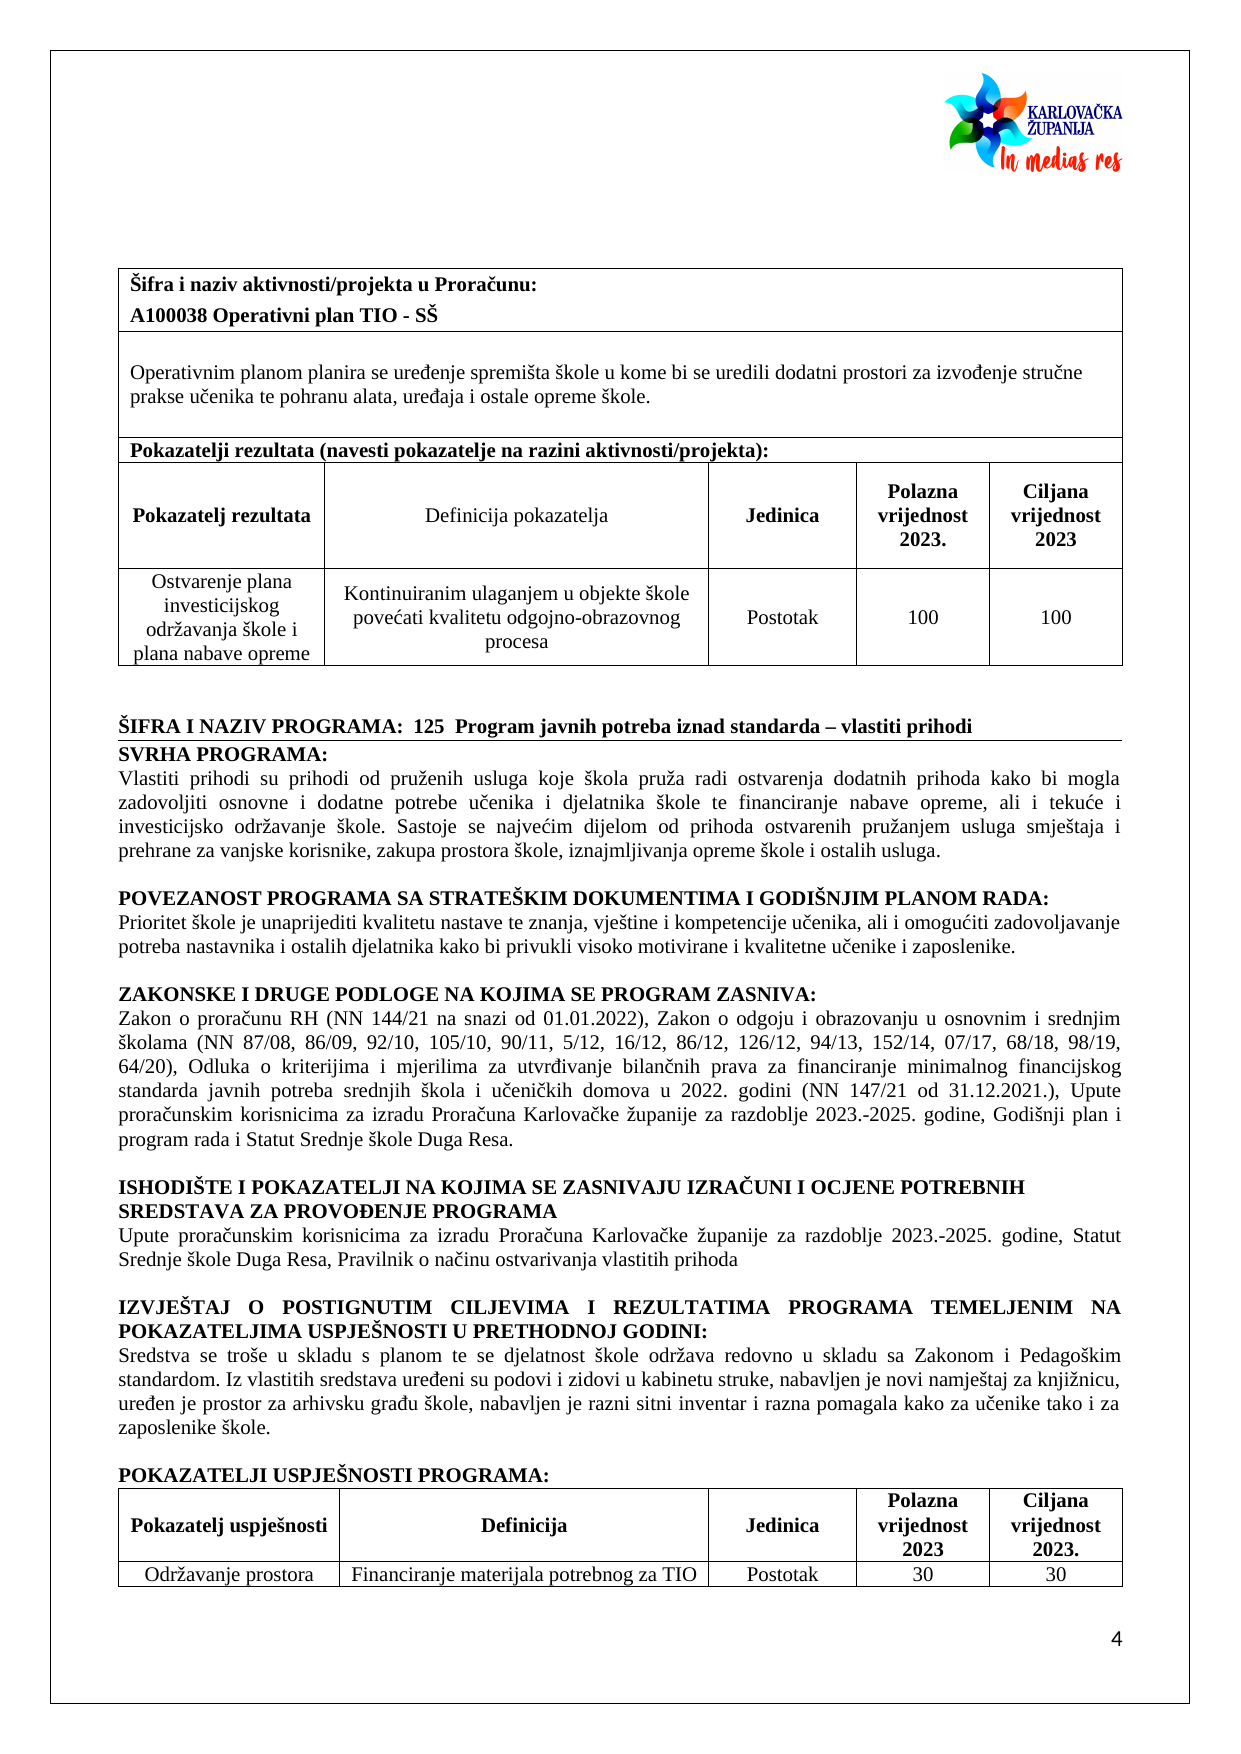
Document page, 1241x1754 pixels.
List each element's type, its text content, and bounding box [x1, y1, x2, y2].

text IZVJEŠTAJ O POSTIGNUTIM CILJEVIMA I REZULTATIMA PROGRAMA TEMELJENIM NA POKAZATELJIMA USPJEŠNOSTI U PRETHODNOJ GODINI: [118, 1295, 1122, 1343]
table_cell 100 [857, 569, 989, 665]
table_cell Jedinica [709, 463, 856, 568]
table_cell A100038 Operativni plan TIO - SŠ [119, 299, 1122, 331]
table_cell Ciljana vrijednost 2023 [990, 463, 1122, 568]
table_header Ciljana vrijednost 2023. [990, 1489, 1122, 1561]
table_cell 100 [990, 569, 1122, 665]
table_header Polazna vrijednost 2023 [857, 1489, 989, 1561]
text Zakon o proračunu RH (NN 144/21 na snazi od 01.01.2022), Zakon o odgoju i obrazovanju u osnovnim i srednjim školama (NN 87/08, 86/09, 92/10, 105/10, 90/11, 5/12, 16/12, 86/12, 126/12, 94/13, 152/14, 07/17, 68/18, 98/19, 64/20), Odluka o kriterijima i mjerilima za utvrđivanje bilančnih prava za financiranje minimalnog financijskog standarda javnih potreba srednjih škola i učeničkih domova u 2022. godini (NN 147/21 od 31.12.2021.), Upute proračunskim korisnicima za izradu Proračuna Karlovačke županije za razdoblje 2023.-2025. godine, Godišnji plan i program rada i Statut Srednje škole Duga Resa. [118, 1006, 1122, 1151]
table_cell Definicija pokazatelja [325, 463, 708, 568]
text Prioritet škole je unaprijediti kvalitetu nastave te znanja, vještine i kompetencije učenika, ali i omogućiti zadovoljavanje potreba nastavnika i ostalih djelatnika kako bi privukli visoko motivirane i kvalitetne učenike i zaposlenike. [118, 910, 1122, 958]
text Sredstva se troše u skladu s planom te se djelatnost škole održava redovno u skladu sa Zakonom i Pedagoškim standardom. Iz vlastitih sredstava uređeni su podovi i zidovi u kabinetu struke, nabavljen je novi namještaj za knjižnicu, uređen je prostor za arhivsku građu škole, nabavljen je razni sitni inventar i razna pomagala kako za učenike tako i za zaposlenike škole. [118, 1343, 1122, 1439]
table_cell Postotak [709, 569, 856, 665]
text ZAKONSKE I DRUGE PODLOGE NA KOJIMA SE PROGRAM ZASNIVA: [118, 982, 1122, 1006]
table_cell Financiranje materijala potrebnog za TIO zgrade [340, 1562, 708, 1586]
table_cell Kontinuiranim ulaganjem u objekte škole povećati kvalitetu odgojno-obrazovnog procesa [325, 569, 708, 665]
table_cell Operativnim planom planira se uređenje spremišta škole u kome bi se uredili dodatni prostori za izvođenje stručne prakse učenika te pohranu alata, uređaja i ostale opreme škole. [119, 332, 1122, 437]
table_cell Održavanje prostora škole [119, 1562, 339, 1586]
table_header Šifra i naziv aktivnosti/projekta u Proračunu: [119, 269, 1122, 299]
table_cell Pokazatelji rezultata (navesti pokazatelje na razini aktivnosti/projekta): [119, 438, 1122, 462]
text Upute proračunskim korisnicima za izradu Proračuna Karlovačke županije za razdoblje 2023.-2025. godine, Statut Srednje škole Duga Resa, Pravilnik o načinu ostvarivanja vlastitih prihoda [118, 1223, 1122, 1271]
table_cell Pokazatelj rezultata [119, 463, 324, 568]
text POKAZATELJI USPJEŠNOSTI PROGRAMA: [118, 1463, 1122, 1487]
table_header Jedinica [709, 1489, 856, 1561]
text SVRHA PROGRAMA: [118, 741, 1122, 766]
picture [944, 73, 1123, 172]
table_cell Ostvarenje plana investicijskog održavanja škole i plana nabave opreme [119, 569, 324, 665]
text ISHODIŠTE I POKAZATELJI NA KOJIMA SE ZASNIVAJU IZRAČUNI I OCJENE POTREBNIH SREDSTAVA ZA PROVOĐENJE PROGRAMA [118, 1174, 1122, 1223]
text POVEZANOST PROGRAMA SA STRATEŠKIM DOKUMENTIMA I GODIŠNJIM PLANOM RADA: [118, 886, 1122, 910]
table_cell Postotak [709, 1562, 856, 1586]
table_cell 30 [857, 1562, 989, 1586]
table_cell Polazna vrijednost 2023. [857, 463, 989, 568]
text ŠIFRA I NAZIV PROGRAMA: 125 Program javnih potreba iznad standarda – vlastiti prihodi [118, 714, 1122, 740]
table_header Pokazatelj uspješnosti [119, 1489, 339, 1561]
table_cell 30 [990, 1562, 1122, 1586]
text Vlastiti prihodi su prihodi od pruženih usluga koje škola pruža radi ostvarenja dodatnih prihoda kako bi mogla zadovoljiti osnovne i dodatne potrebe učenika i djelatnika škole te financiranje nabave opreme, ali i tekuće i investicijsko održavanje škole. Sastoje se najvećim dijelom od prihoda ostvarenih pružanjem usluga smještaja i prehrane za vanjske korisnike, zakupa prostora škole, iznajmljivanja opreme škole i ostalih usluga. [118, 766, 1122, 862]
table_header Definicija [340, 1489, 708, 1561]
